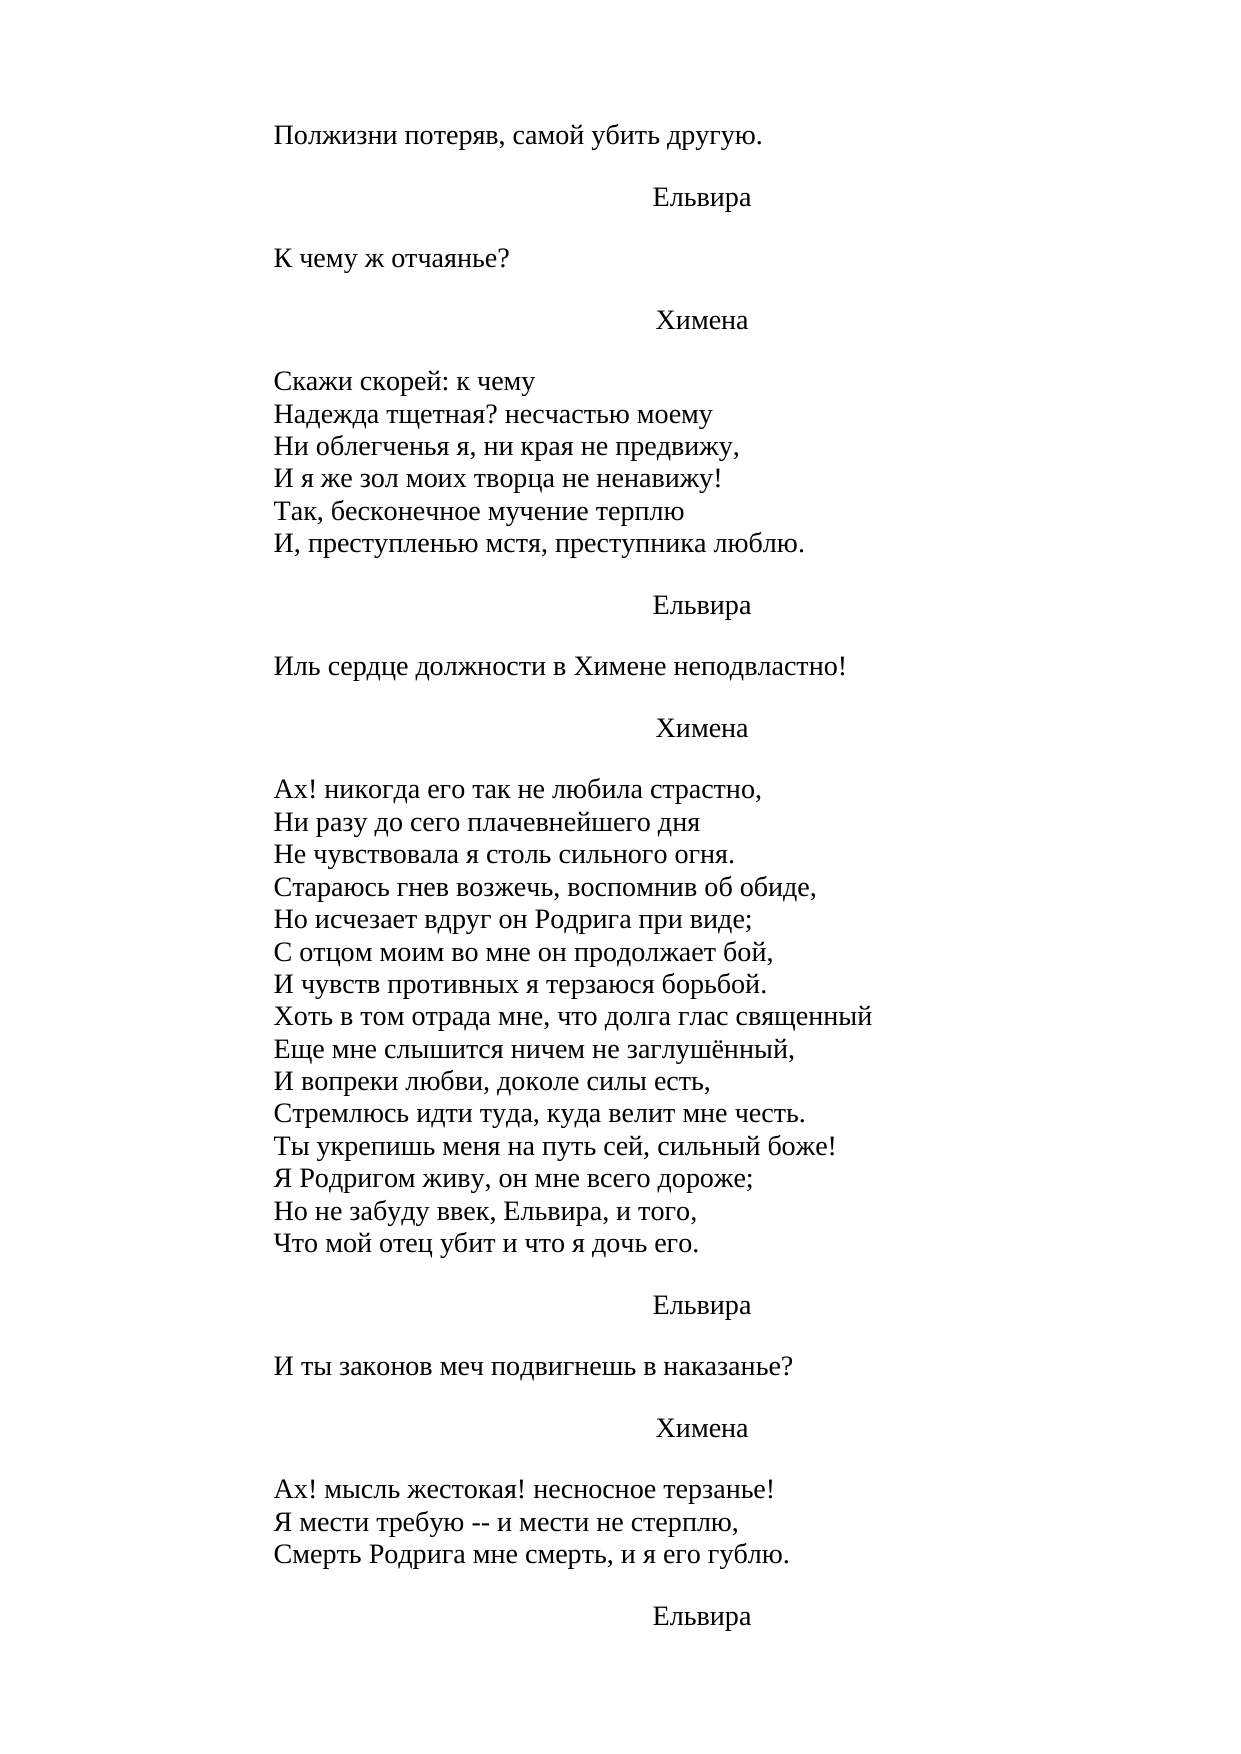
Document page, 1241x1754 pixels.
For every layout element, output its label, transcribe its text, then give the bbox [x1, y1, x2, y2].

text Химена [252, 711, 1152, 743]
text Ельвира [252, 1599, 1152, 1631]
text И чувств противных я терзаюся борьбой. [252, 967, 1152, 999]
text Ни разу до сего плачевнейшего дня [252, 805, 1152, 837]
text Еще мне слышится ничем не заглушённый, [252, 1032, 1152, 1064]
text Я мести требую -- и мести не стерплю, [252, 1505, 1152, 1537]
text К чему ж отчаянье? [252, 241, 1152, 274]
text Ты укрепишь меня на путь сей, сильный боже! [252, 1129, 1152, 1161]
text Скажи скорей: к чему [252, 364, 1152, 397]
text Смерть Родрига мне смерть, и я его гублю. [252, 1537, 1152, 1569]
text Химена [252, 303, 1152, 335]
text Химена [252, 1411, 1152, 1443]
text Ах! никогда его так не любила страстно, [252, 773, 1152, 805]
text Что мой отец убит и что я дочь его. [252, 1226, 1152, 1258]
text Но не забуду ввек, Ельвира, и того, [252, 1194, 1152, 1226]
text Я Родригом живу, он мне всего дороже; [252, 1161, 1152, 1194]
text Не чувствовала я столь сильного огня. [252, 837, 1152, 870]
text С отцом моим во мне он продолжает бой, [252, 934, 1152, 967]
text Ах! мысль жестокая! несносное терзанье! [252, 1472, 1152, 1505]
text Ельвира [252, 1288, 1152, 1320]
text И я же зол моих творца не ненавижу! [252, 462, 1152, 494]
text Надежда тщетная? несчастью моему [252, 397, 1152, 429]
text Стараюсь гнев возжечь, воспомнив об обиде, [252, 870, 1152, 902]
text Ни облегченья я, ни края не предвижу, [252, 429, 1152, 462]
text И ты законов меч подвигнешь в наказанье? [252, 1349, 1152, 1382]
text Так, бесконечное мучение терплю [252, 494, 1152, 526]
text Ельвира [252, 180, 1152, 212]
text Иль сердце должности в Химене неподвластно! [252, 649, 1152, 682]
text Стремлюсь идти туда, куда велит мне честь. [252, 1097, 1152, 1129]
text Хоть в том отрада мне, что долга глас священный [252, 999, 1152, 1032]
text И вопреки любви, доколе силы есть, [252, 1064, 1152, 1097]
text Но исчезает вдруг он Родрига при виде; [252, 902, 1152, 934]
text Ельвира [252, 588, 1152, 620]
text Полжизни потеряв, самой убить другую. [252, 118, 1152, 151]
text И, преступленью мстя, преступника люблю. [252, 526, 1152, 559]
